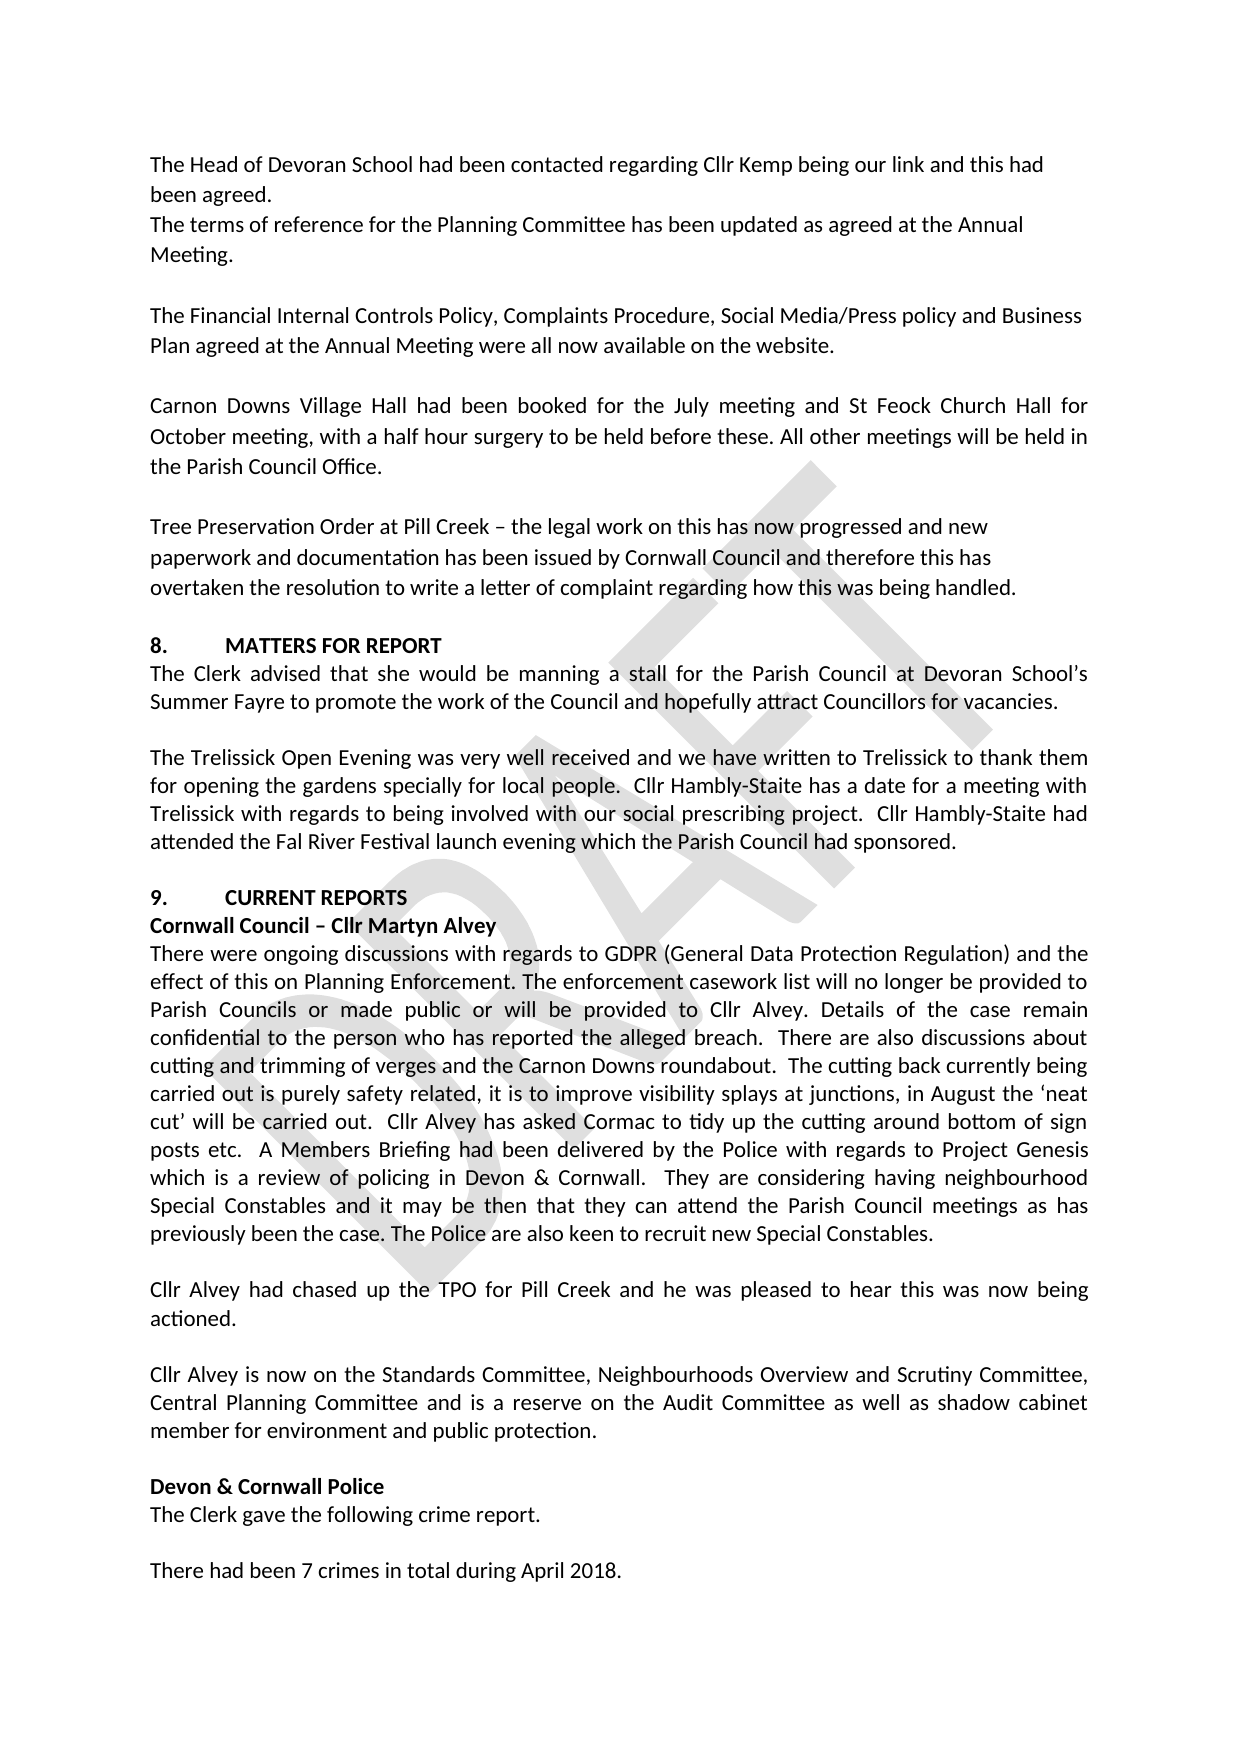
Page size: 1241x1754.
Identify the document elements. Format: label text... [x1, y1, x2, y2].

text The Financial Internal Controls Policy, Complaints Procedure, Social Media/Press policy and Business Plan agreed at the Annual Meeting were all now available on the website. [150, 301, 1090, 359]
text The Clerk advised that she would be manning a stall for the Parish Council at Devoran School’s Summer Fayre to promote the work of the Council and hopefully attract Councillors for vacancies. [150, 659, 1090, 715]
text The Clerk gave the following crime report. [150, 1500, 1090, 1528]
text There were ongoing discussions with regards to GDPR (General Data Protection Regulation) and the effect of this on Planning Enforcement. The enforcement casework list will no longer be provided to Parish Councils or made public or will be provided to Cllr Alvey. Details of the case remain confidential to the person who has reported the alleged breach. There are also discussions about cutting and trimming of verges and the Carnon Downs roundabout. The cutting back currently being carried out is purely safety related, it is to improve visibility splays at junctions, in August the ‘neat cut’ will be carried out. Cllr Alvey has asked Cormac to tidy up the cutting around bottom of sign posts etc. A Members Briefing had been delivered by the Police with regards to Project Genesis which is a review of policing in Devon & Cornwall. They are considering having neighbourhood Special Constables and it may be then that they can attend the Parish Council meetings as has previously been the case. The Police are also keen to recruit new Special Constables. [150, 939, 1090, 1248]
text Devon & Cornwall Police [150, 1472, 1090, 1500]
text The Trelissick Open Evening was very well received and we have written to Trelissick to thank them for opening the gardens specially for local people. Cllr Hambly-Staite has a date for a meeting with Trelissick with regards to being involved with our social prescribing project. Cllr Hambly-Staite had attended the Fal River Festival launch evening which the Parish Council had sponsored. [150, 743, 1090, 855]
text 9. CURRENT REPORTS [150, 883, 1090, 911]
text The terms of reference for the Planning Committee has been updated as agreed at the Annual Meeting. [150, 210, 1090, 269]
text Carnon Downs Village Hall had been booked for the July meeting and St Feock Church Hall for October meeting, with a half hour surgery to be held before these. All other meetings will be held in the Parish Council Office. [150, 392, 1090, 480]
text The Head of Devoran School had been contacted regarding Cllr Kemp being our link and this had been agreed. [150, 150, 1090, 208]
text Cllr Alvey had chased up the TPO for Pill Creek and he was pleased to hear this was now being actioned. [150, 1276, 1090, 1332]
text Cllr Alvey is now on the Standards Committee, Neighbourhoods Overview and Scrutiny Committee, Central Planning Committee and is a reserve on the Audit Committee as well as shadow cabinet member for environment and public protection. [150, 1360, 1090, 1444]
text Cornwall Council – Cllr Martyn Alvey [150, 911, 1090, 939]
text There had been 7 crimes in total during April 2018. [150, 1556, 1090, 1584]
text Tree Preservation Order at Pill Creek – the legal work on this has now progressed and new paperwork and documentation has been issued by Cornwall Council and therefore this has overtaken the resolution to write a letter of complaint regarding how this was being handled. [150, 512, 1090, 601]
text 8. MATTERS FOR REPORT [150, 631, 1090, 659]
